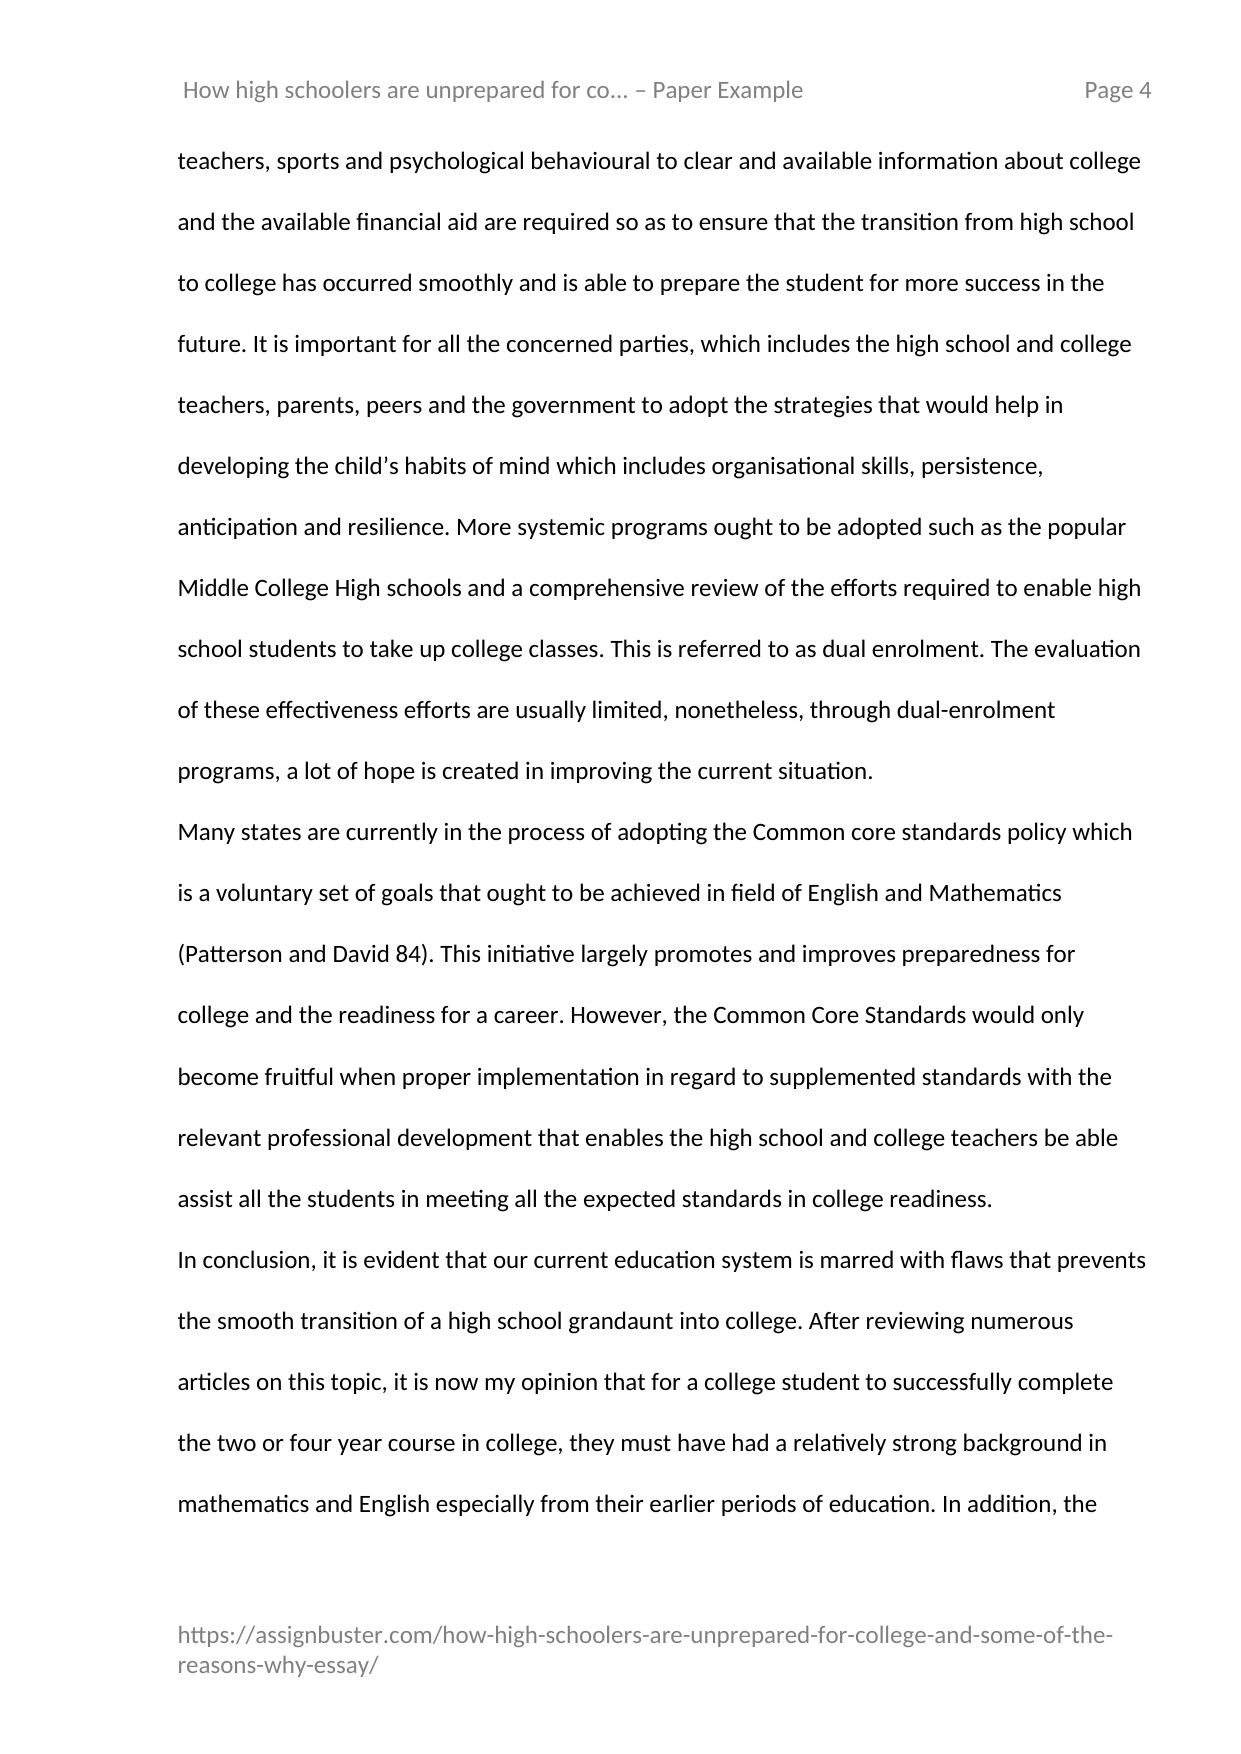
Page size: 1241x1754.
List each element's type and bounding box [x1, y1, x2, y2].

text [177, 145, 1152, 1518]
